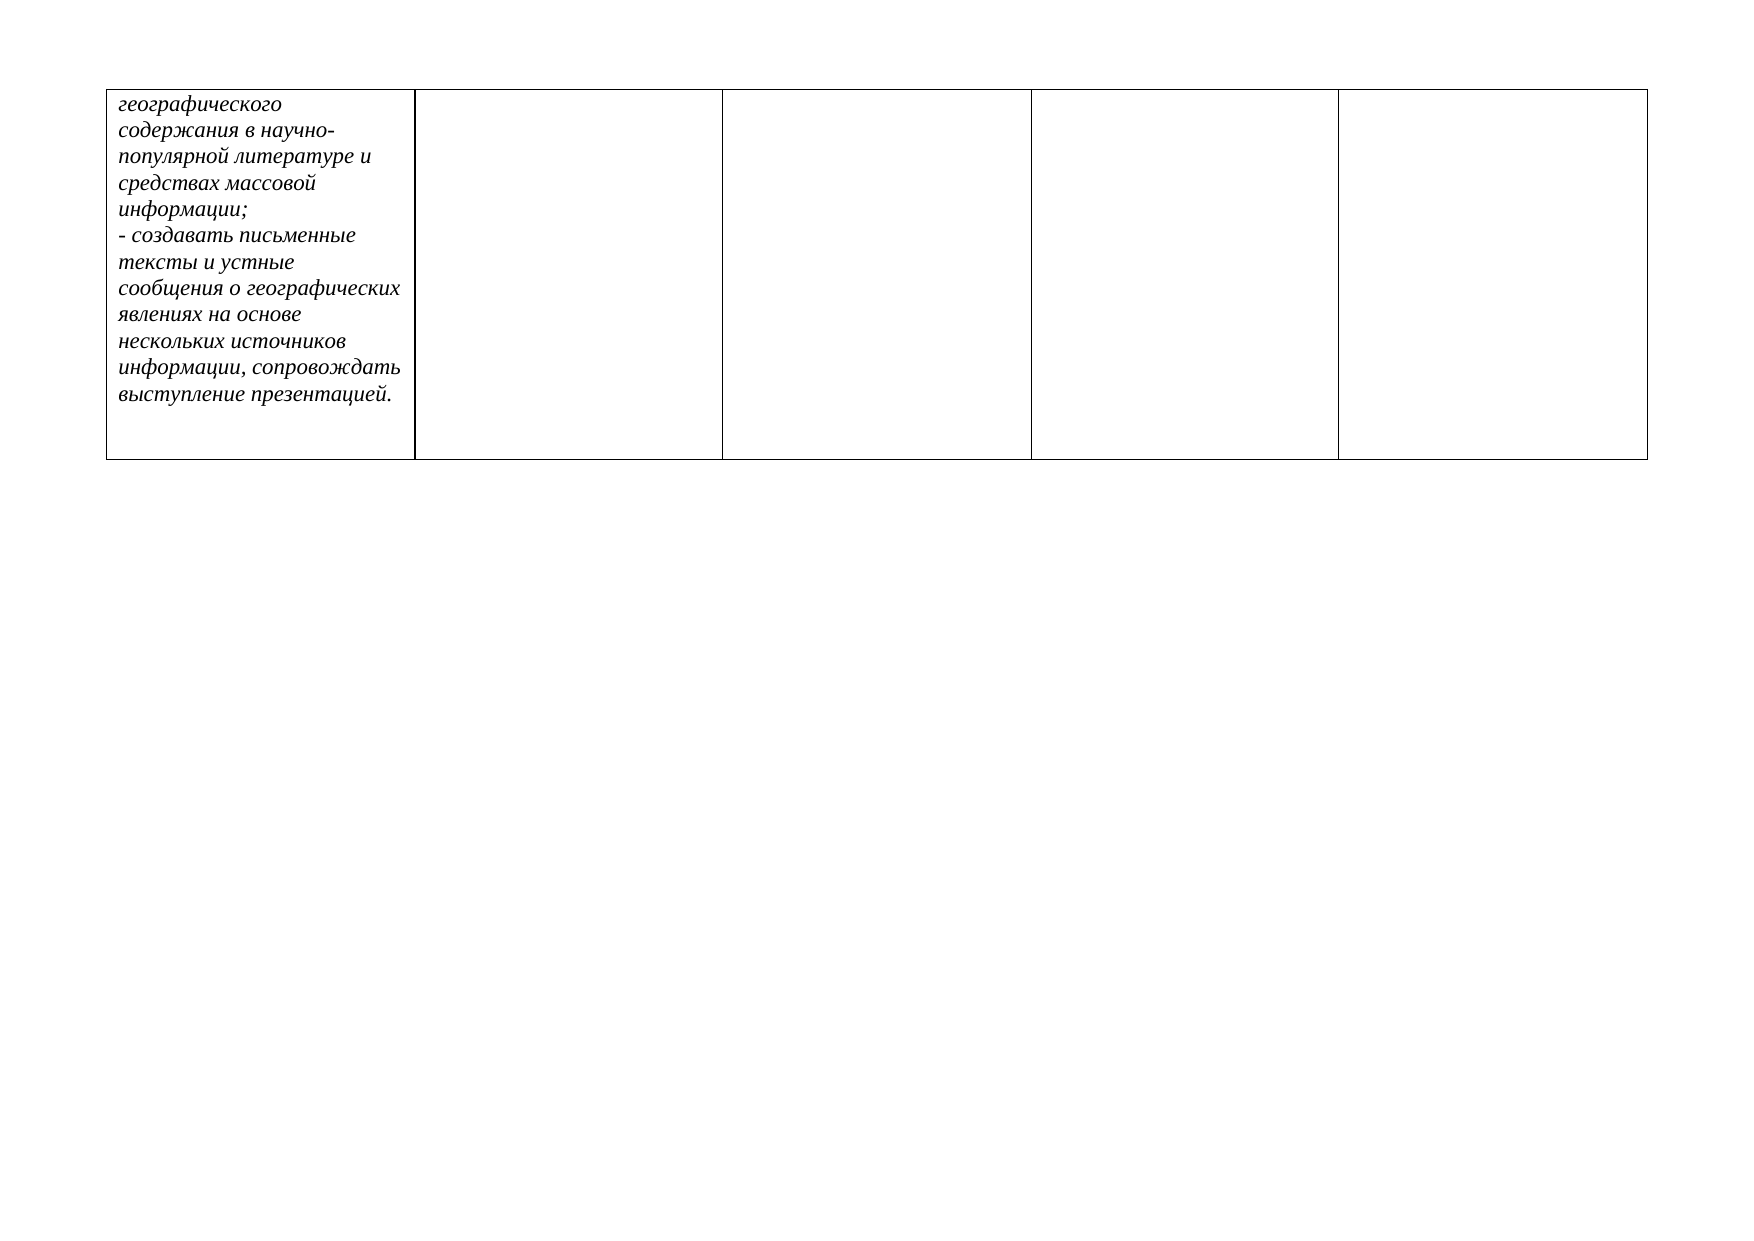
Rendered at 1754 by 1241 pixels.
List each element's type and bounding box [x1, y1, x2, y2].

table_cell [416, 90, 722, 459]
table_cell [723, 90, 1031, 459]
table_cell [1032, 90, 1338, 459]
table_cell [107, 90, 414, 459]
table_cell [1339, 90, 1647, 459]
